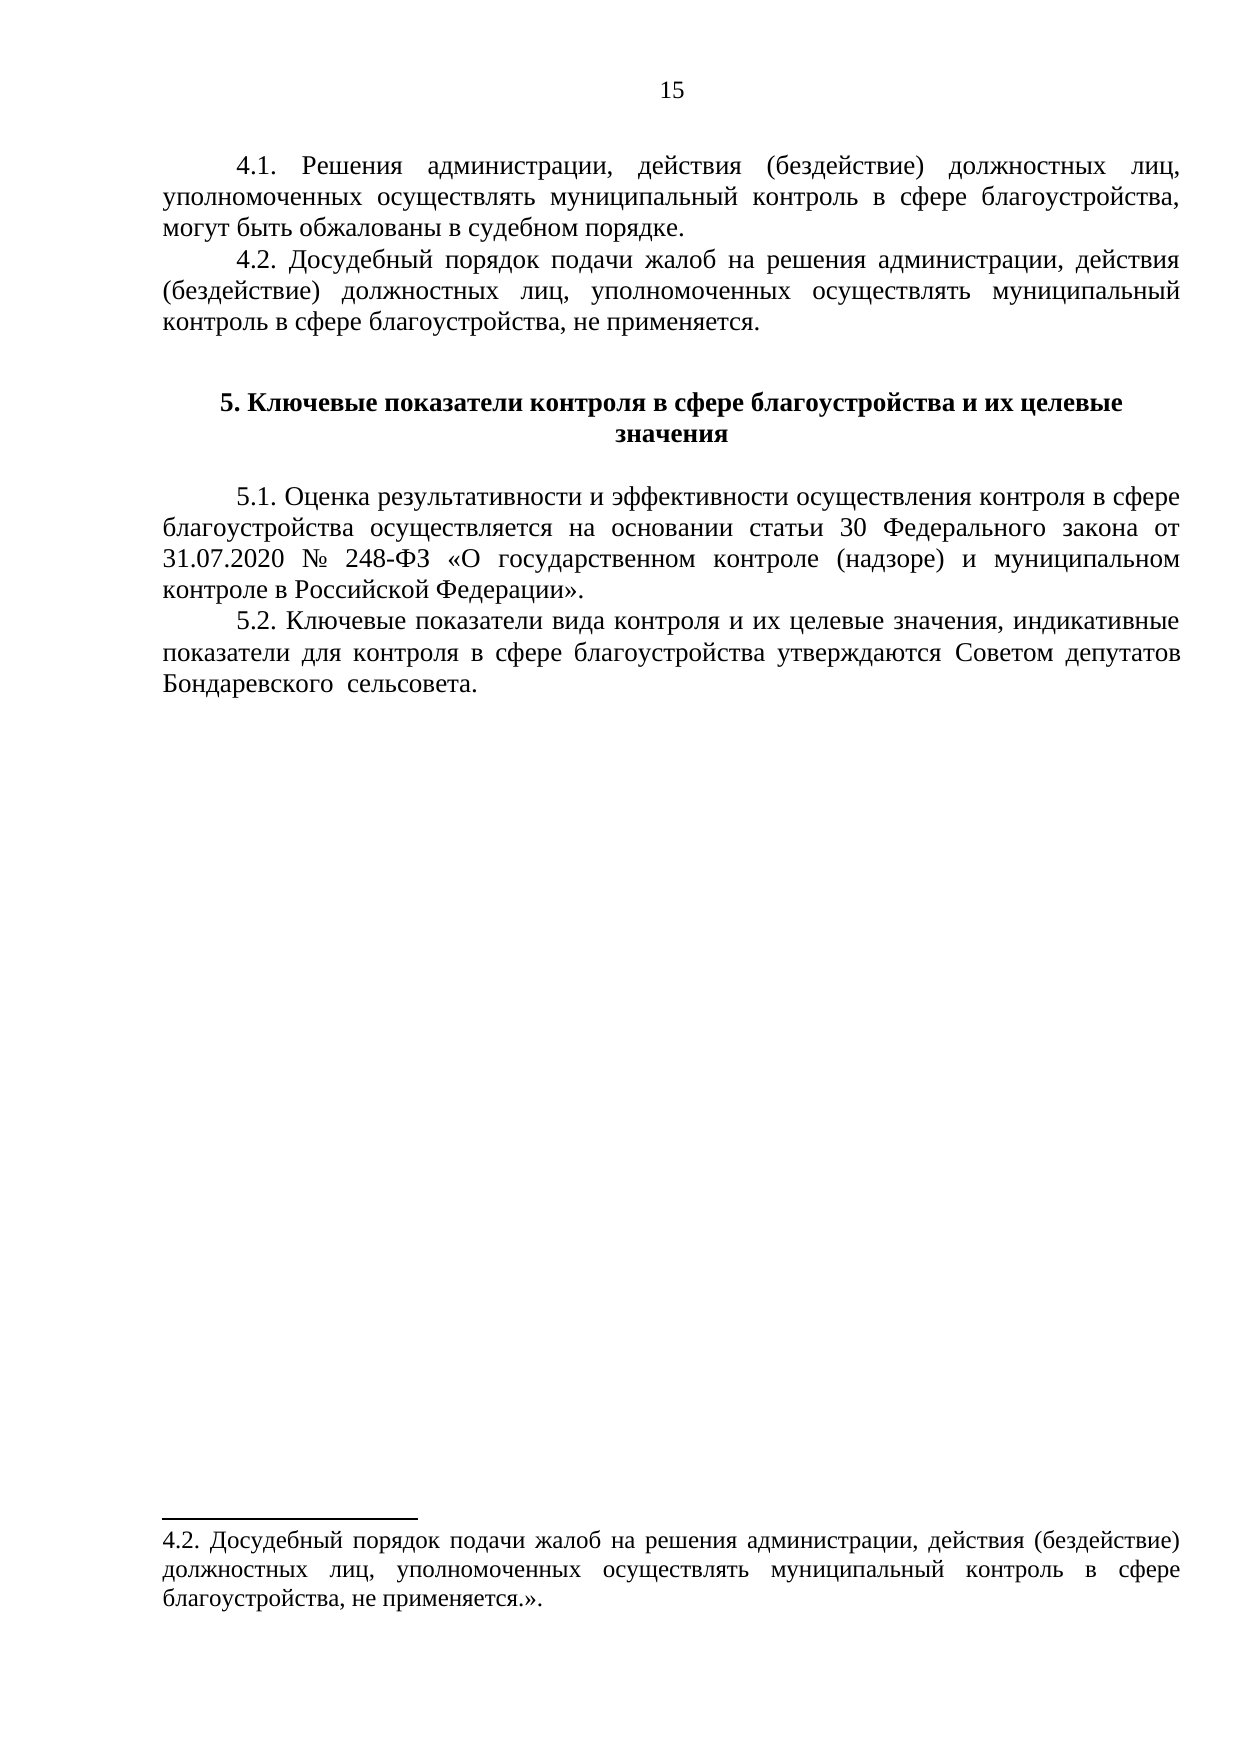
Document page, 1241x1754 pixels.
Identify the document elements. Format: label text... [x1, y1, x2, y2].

text 5.2. Ключевые показатели вида контроля и их целевые значения, индикативные показатели для контроля в сфере благоустройства утверждаются Советом депутатов Бондаревского сельсовета. [162, 604, 1181, 698]
text 5.1. Оценка результативности и эффективности осуществления контроля в сфере благоустройства осуществляется на основании статьи 30 Федерального закона от 31.07.2020 № 248-ФЗ «О государственном контроле (надзоре) и муниципальном контроле в Российской Федерации». [162, 480, 1181, 604]
text 4.2. Досудебный порядок подачи жалоб на решения администрации, действия (бездействие) должностных лиц, уполномоченных осуществлять муниципальный контроль в сфере благоустройства, не применяется. [162, 243, 1181, 336]
text 4.1. Решения администрации, действия (бездействие) должностных лиц, уполномоченных осуществлять муниципальный контроль в сфере благоустройства, могут быть обжалованы в судебном порядке. [162, 149, 1181, 243]
text 5. Ключевые показатели контроля в сфере благоустройства и их целевые значения [162, 386, 1181, 449]
